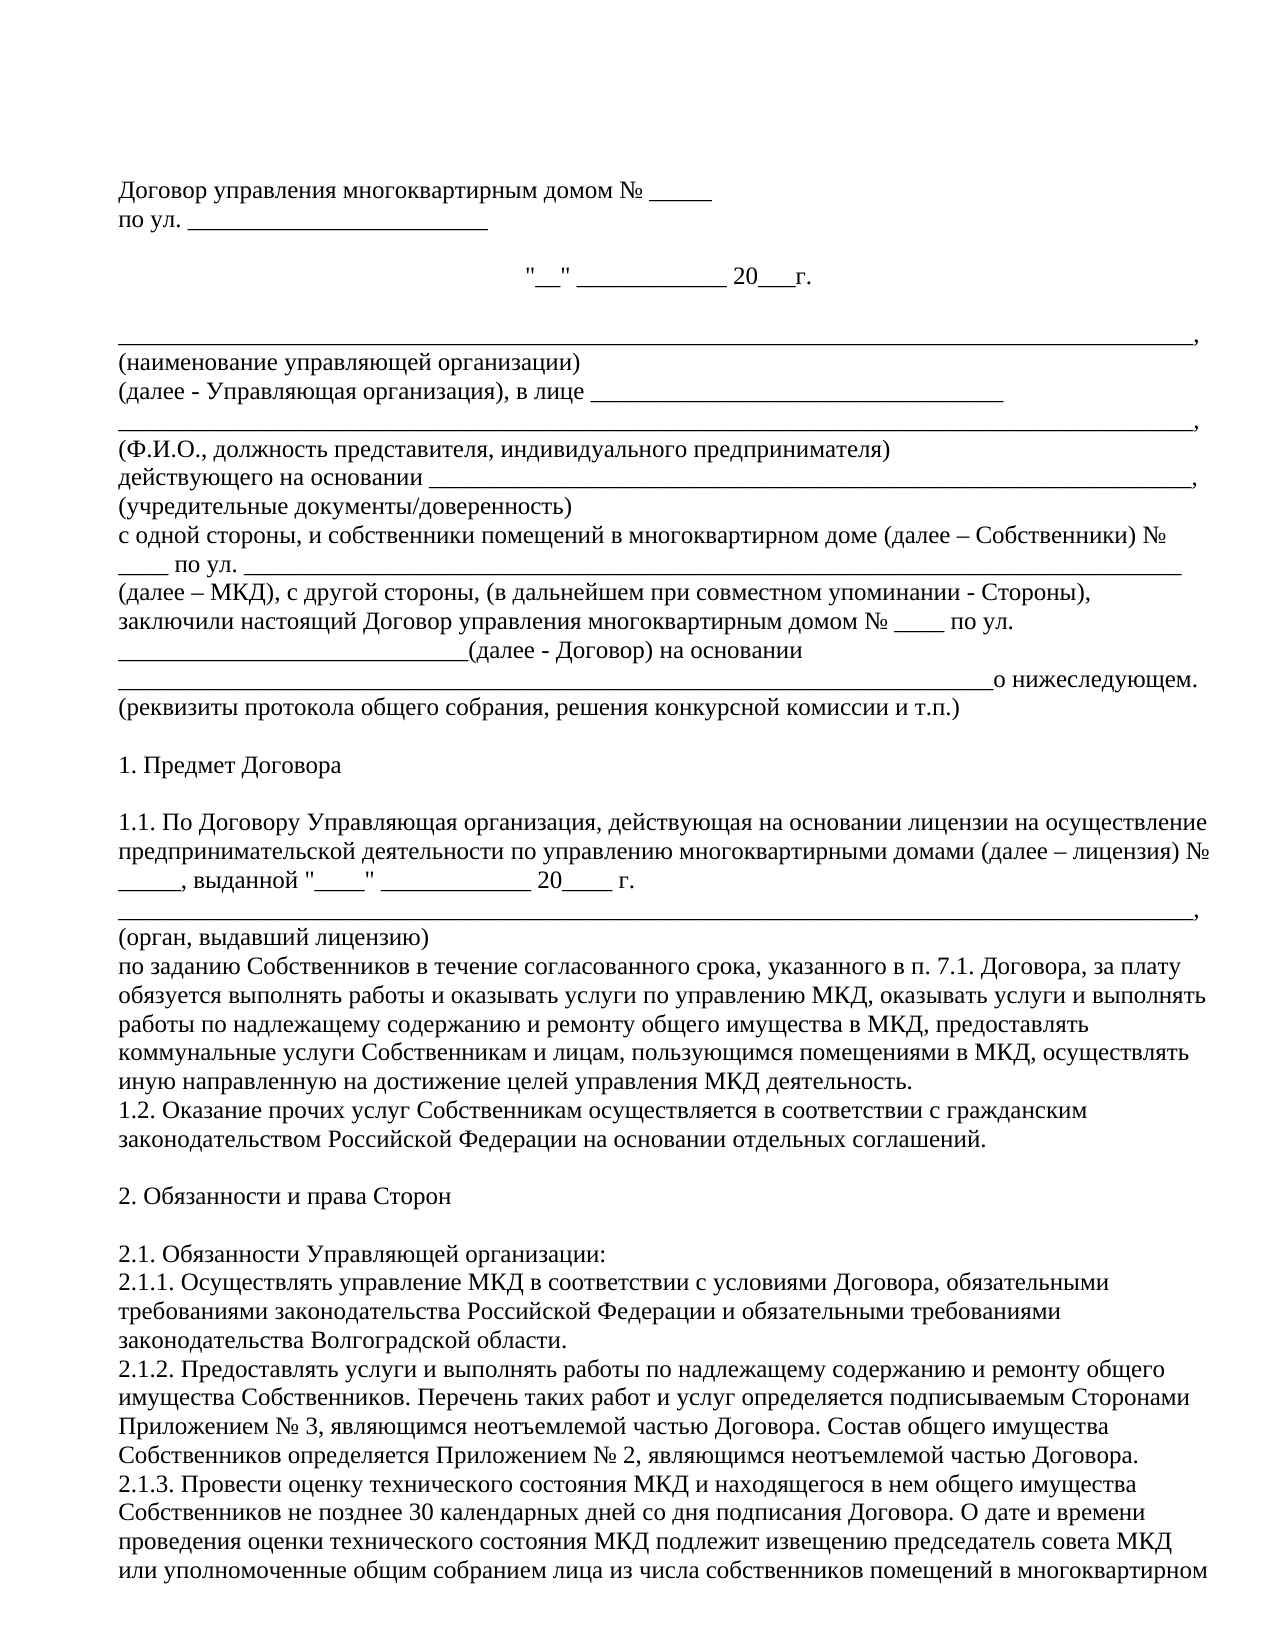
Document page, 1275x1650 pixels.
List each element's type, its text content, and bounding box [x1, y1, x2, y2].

text 2.1.1. Осуществлять управление МКД в соответствии с условиями Договора, обязательными требованиями законодательства Российской Федерации и обязательными требованиями законодательства Волгоградской области. [118, 1267, 1211, 1354]
text 2.1.2. Предоставлять услуги и выполнять работы по надлежащему содержанию и ремонту общего имущества Собственников. Перечень таких работ и услуг определяется подписываемым Сторонами Приложением № 3, являющимся неотъемлемой частью Договора. Состав общего имущества Собственников определяется Приложением № 2, являющимся неотъемлемой частью Договора. [118, 1354, 1211, 1469]
text действующего на основании _____________________________________________________________, [118, 462, 1211, 491]
text "__" ____________ 20___г. [118, 261, 1211, 290]
text 1.2. Оказание прочих услуг Собственникам осуществляется в соответствии с гражданским законодательством Российской Федерации на основании отдельных соглашений. [118, 1095, 1211, 1152]
text 2.1. Обязанности Управляющей организации: [118, 1239, 1211, 1267]
text Договор управления многоквартирным домом № _____ [118, 175, 1211, 204]
text по заданию Собственников в течение согласованного срока, указанного в п. 7.1. Договора, за плату обязуется выполнять работы и оказывать услуги по управлению МКД, оказывать услуги и выполнять работы по надлежащему содержанию и ремонту общего имущества в МКД, предоставлять коммунальные услуги Собственникам и лицам, пользующимся помещениями в МКД, осуществлять иную направленную на достижение целей управления МКД деятельность. [118, 951, 1211, 1095]
text (реквизиты протокола общего собрания, решения конкурсной комиссии и т.п.) [118, 692, 1211, 721]
text ______________________________________________________________________________________, [118, 319, 1211, 347]
text с одной стороны, и собственники помещений в многоквартирном доме (далее – Собственники) № ____ по ул. ___________________________________________________________________________ (далее – МКД), с другой стороны, (в дальнейшем при совместном упоминании - Стороны), заключили настоящий Договор управления многоквартирным домом № ____ по ул. ____________________________(далее - Договор) на основании ______________________________________________________________________о нижеследующем. [118, 520, 1211, 692]
text (учредительные документы/доверенность) [118, 491, 1211, 520]
text 1. Предмет Договора [118, 750, 1211, 779]
text 1.1. По Договору Управляющая организация, действующая на основании лицензии на осуществление предпринимательской деятельности по управлению многоквартирными домами (далее – лицензия) № _____, выданной "____" ____________ 20____ г. ______________________________________________________________________________________, [118, 807, 1211, 922]
text 2. Обязанности и права Сторон [118, 1181, 1211, 1210]
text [118, 1469, 1211, 1584]
text (Ф.И.О., должность представителя, индивидуального предпринимателя) [118, 434, 1211, 462]
text по ул. ________________________ [118, 204, 1211, 232]
text (наименование управляющей организации) [118, 347, 1211, 376]
text (далее - Управляющая организация), в лице _________________________________ [118, 376, 1211, 405]
text ______________________________________________________________________________________, [118, 405, 1211, 434]
text (орган, выдавший лицензию) [118, 922, 1211, 951]
